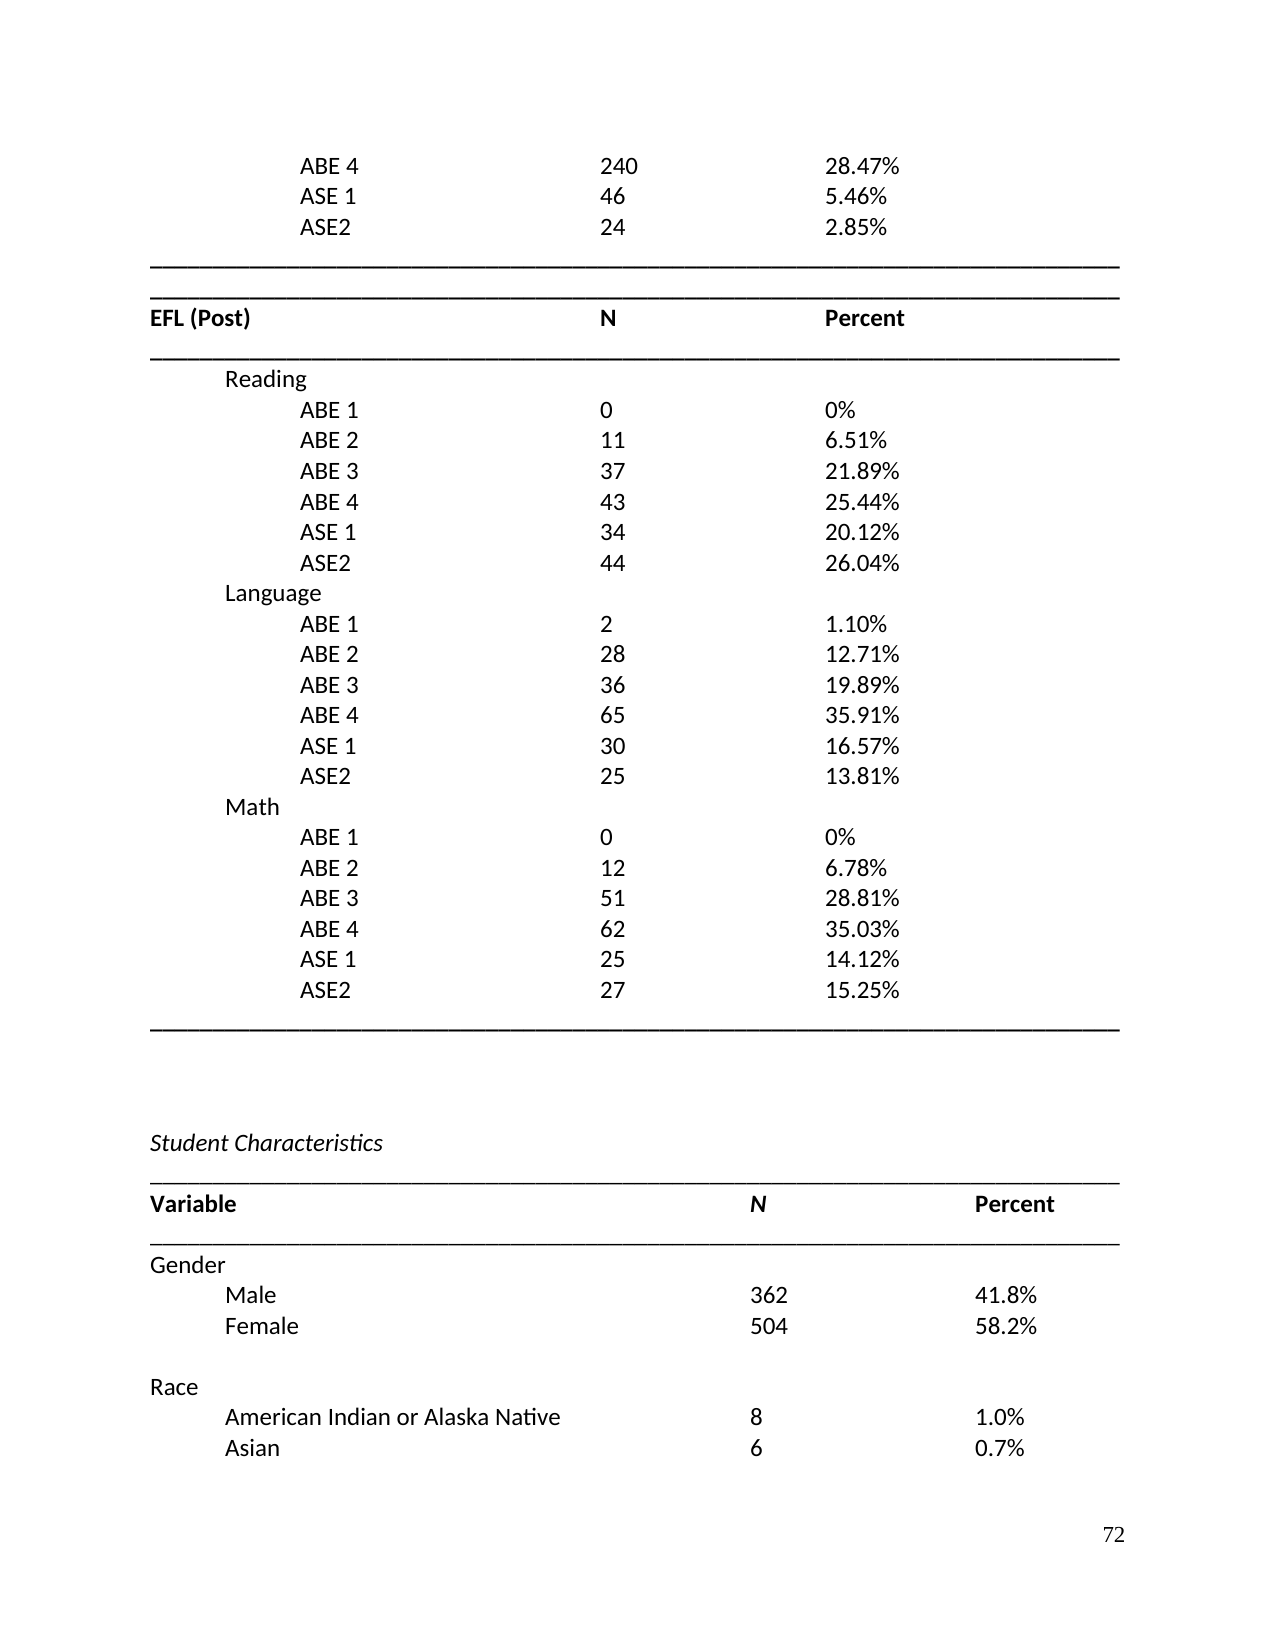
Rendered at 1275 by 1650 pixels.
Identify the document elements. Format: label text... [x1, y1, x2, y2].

text Race [150, 1371, 1125, 1401]
text Male 362 41.8% [150, 1279, 1125, 1310]
text ______________________________________________________________________________ [150, 1157, 1125, 1188]
text ASE2 25 13.81% [150, 760, 1125, 791]
text ABE 3 51 28.81% [150, 882, 1125, 913]
text Variable N Percent [150, 1188, 1125, 1218]
text American Indian or Alaska Native 8 1.0% [150, 1401, 1125, 1432]
text ASE2 27 15.25% [150, 974, 1125, 1004]
text ASE 1 25 14.12% [150, 943, 1125, 974]
text ABE 4 65 35.91% [150, 699, 1125, 730]
text Student Characteristics [150, 1127, 1125, 1157]
text Reading [150, 364, 1125, 394]
text ABE 1 0 0% [150, 821, 1125, 852]
text ______________________________________________________________________________ [150, 1218, 1125, 1249]
text ABE 4 43 25.44% [150, 486, 1125, 516]
text EFL (Post) N Percent ______________________________________________________________________________ [150, 303, 1125, 364]
text ABE 1 0 0% [150, 394, 1125, 425]
text Gender [150, 1249, 1125, 1279]
text ______________________________________________________________________________ [150, 1004, 1125, 1035]
text ABE 2 12 6.78% [150, 852, 1125, 882]
text ASE 1 46 5.46% [150, 181, 1125, 211]
text ASE2 44 26.04% [150, 547, 1125, 577]
text ABE 2 11 6.51% [150, 425, 1125, 455]
text ABE 4 62 35.03% [150, 913, 1125, 943]
text Female 504 58.2% [150, 1310, 1125, 1340]
text ______________________________________________________________________________ [150, 242, 1125, 272]
text ABE 2 28 12.71% [150, 638, 1125, 669]
text ABE 4 240 28.47% [150, 150, 1125, 181]
text Asian 6 0.7% [150, 1432, 1125, 1462]
text Language [150, 577, 1125, 608]
text ______________________________________________________________________________ [150, 272, 1125, 303]
text Math [150, 791, 1125, 821]
text ASE 1 30 16.57% [150, 730, 1125, 760]
text ABE 3 37 21.89% [150, 455, 1125, 486]
text ABE 3 36 19.89% [150, 669, 1125, 699]
text ASE 1 34 20.12% [150, 516, 1125, 547]
text ASE2 24 2.85% [150, 211, 1125, 242]
text ABE 1 2 1.10% [150, 608, 1125, 638]
